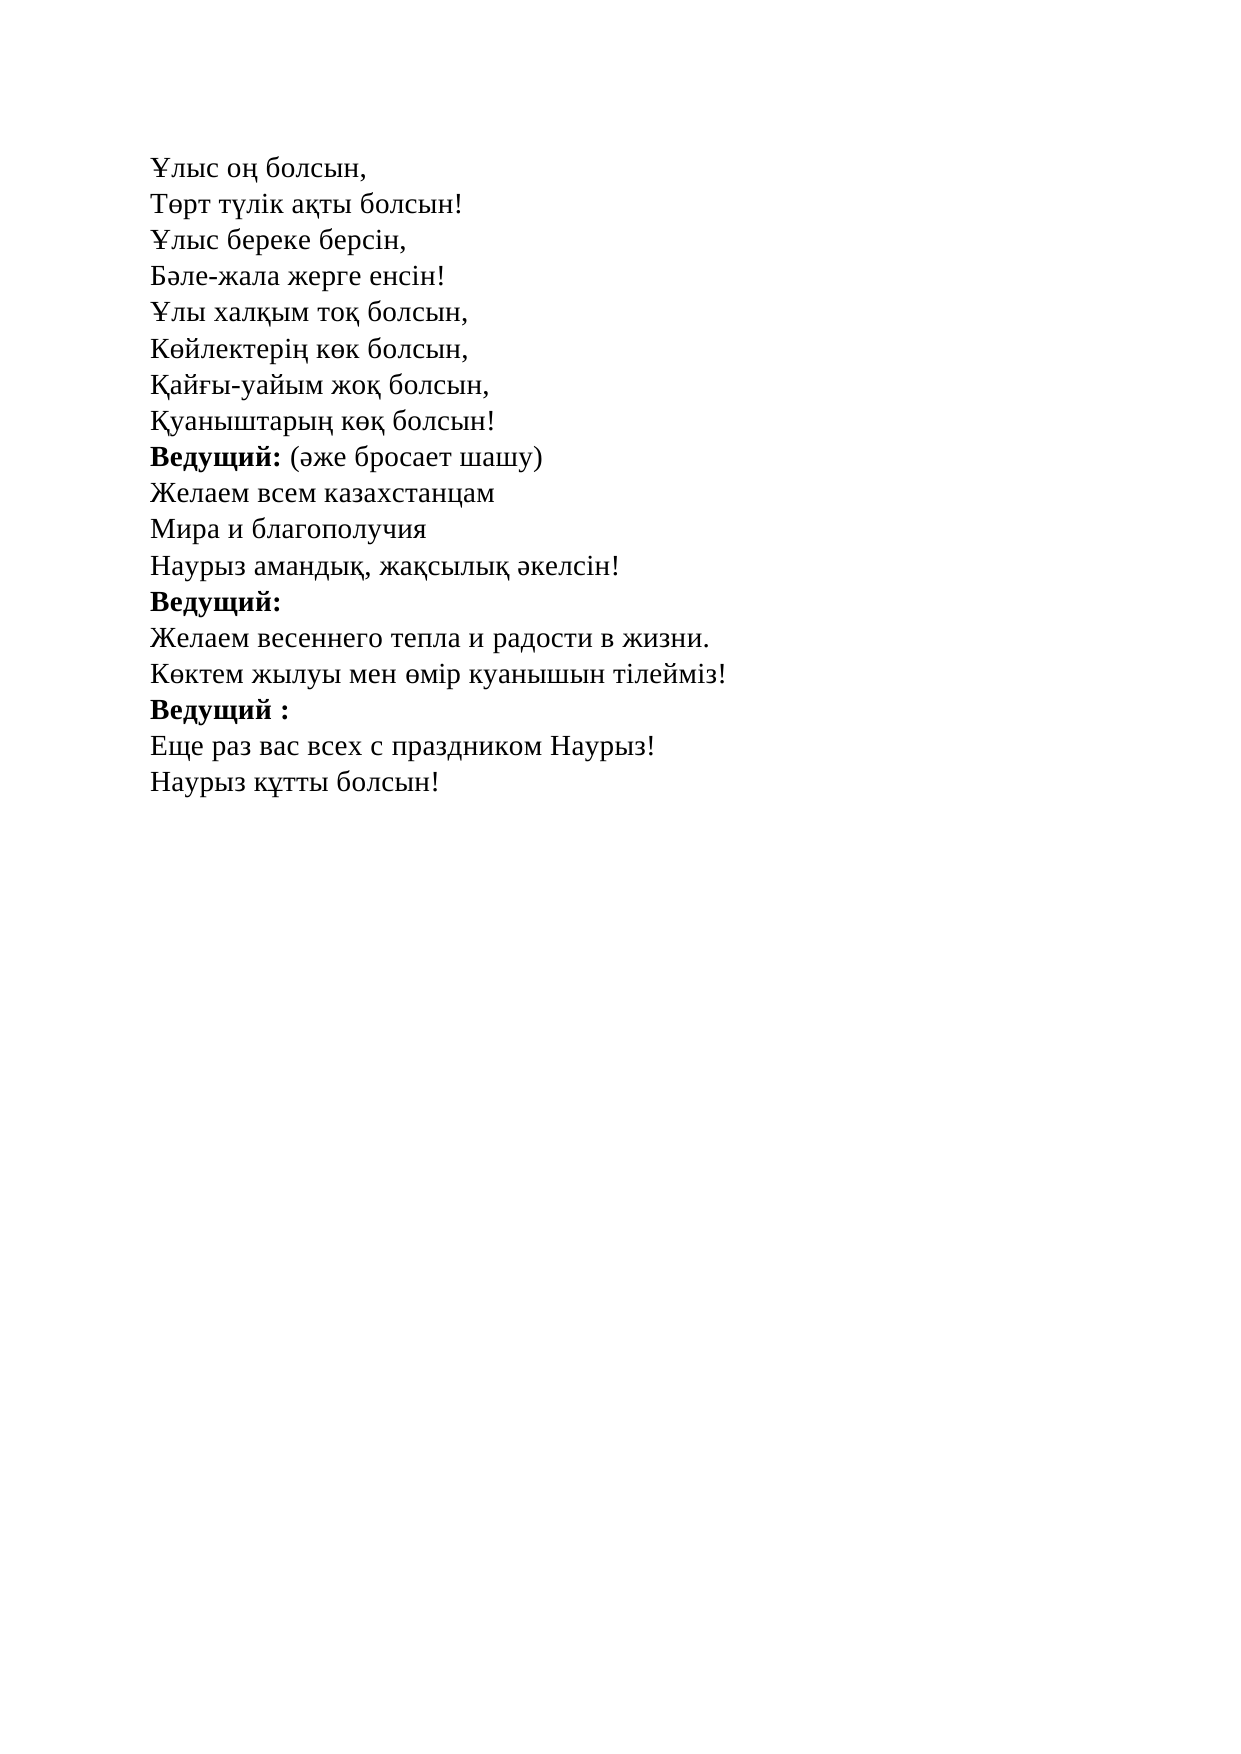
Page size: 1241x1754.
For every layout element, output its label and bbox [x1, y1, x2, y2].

text [150, 150, 1090, 828]
